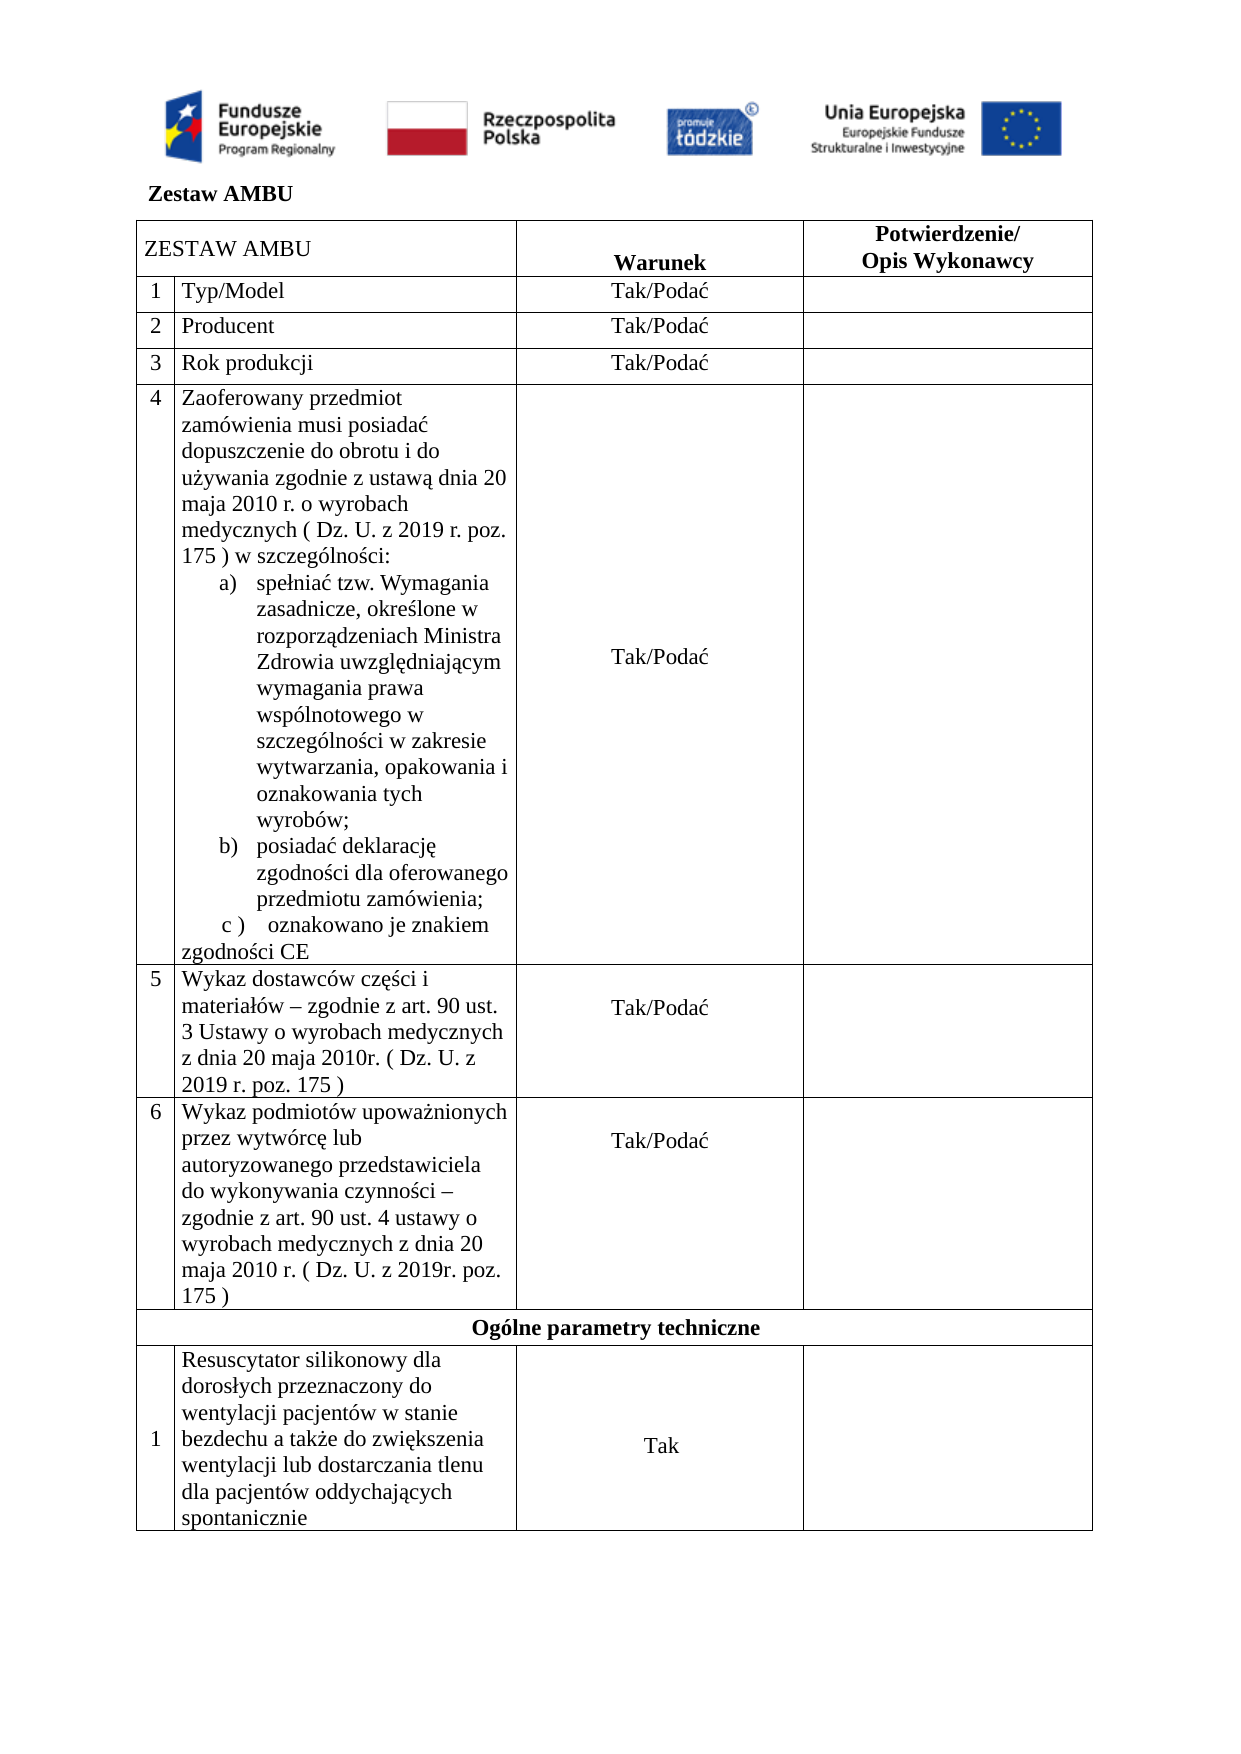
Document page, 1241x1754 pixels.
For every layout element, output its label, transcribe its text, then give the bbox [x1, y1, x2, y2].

table_cell 1 [137, 277, 174, 312]
table_cell Rok produkcji [175, 349, 516, 383]
table_cell Tak/Podać [517, 1098, 803, 1309]
table_cell [804, 1346, 1092, 1530]
table_cell [804, 277, 1092, 312]
table_cell Producent [175, 313, 516, 347]
table_cell 1 [137, 1346, 174, 1530]
table_cell Tak/Podać [517, 313, 803, 347]
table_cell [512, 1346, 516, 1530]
table_cell [804, 1098, 1092, 1309]
table_cell 2 [137, 313, 174, 347]
table_cell Wykaz dostawców części i materiałów – zgodnie z art. 90 ust. 3 Ustawy o wyrobach medycznych z dnia 20 maja 2010r. ( Dz. U. z 2019 r. poz. 175 ) [175, 965, 516, 1097]
table_cell Tak/Podać [517, 349, 803, 383]
table_cell Tak [517, 1346, 803, 1530]
table_cell Tak/Podać [517, 965, 803, 1097]
picture [147, 73, 1078, 180]
table_cell 4 [137, 385, 174, 964]
table_cell 5 [137, 965, 174, 1097]
table_cell Tak/Podać [517, 385, 803, 964]
table_cell Ogólne parametry techniczne [137, 1310, 1092, 1345]
table_header Warunek [517, 221, 803, 276]
table_cell [804, 349, 1092, 383]
table_cell Zaoferowany przedmiot zamówienia musi posiadać dopuszczenie do obrotu i do używania zgodnie z ustawą dnia 20 maja 2010 r. o wyrobach medycznych ( Dz. U. z 2019 r. poz. 175 ) w szczególności: spełniać tzw. Wymagania zasadnicze, określone w rozporządzeniach Ministra Zdrowia uwzględniającym wymagania prawa wspólnotowego w szczególności w zakresie wytwarzania, opakowania i oznakowania tych wyrobów; posiadać deklarację zgodności dla oferowanego przedmiotu zamówienia; c ) oznakowano je znakiem zgodności CE [175, 385, 516, 964]
table_cell [804, 965, 1092, 1097]
table_cell [804, 385, 1092, 964]
table_cell Tak/Podać [517, 277, 803, 312]
table_cell 3 [137, 349, 174, 383]
table_cell [804, 313, 1092, 347]
text Zestaw AMBU [148, 180, 1093, 206]
table_cell 6 [137, 1098, 174, 1309]
table_header Potwierdzenie/ Opis Wykonawcy [804, 221, 1092, 276]
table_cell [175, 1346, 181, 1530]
table_cell Typ/Model [175, 277, 516, 312]
table_cell Wykaz podmiotów upoważnionych przez wytwórcę lub autoryzowanego przedstawiciela do wykonywania czynności – zgodnie z art. 90 ust. 4 ustawy o wyrobach medycznych z dnia 20 maja 2010 r. ( Dz. U. z 2019r. poz. 175 ) [175, 1098, 516, 1309]
table_header ZESTAW AMBU [137, 221, 516, 276]
